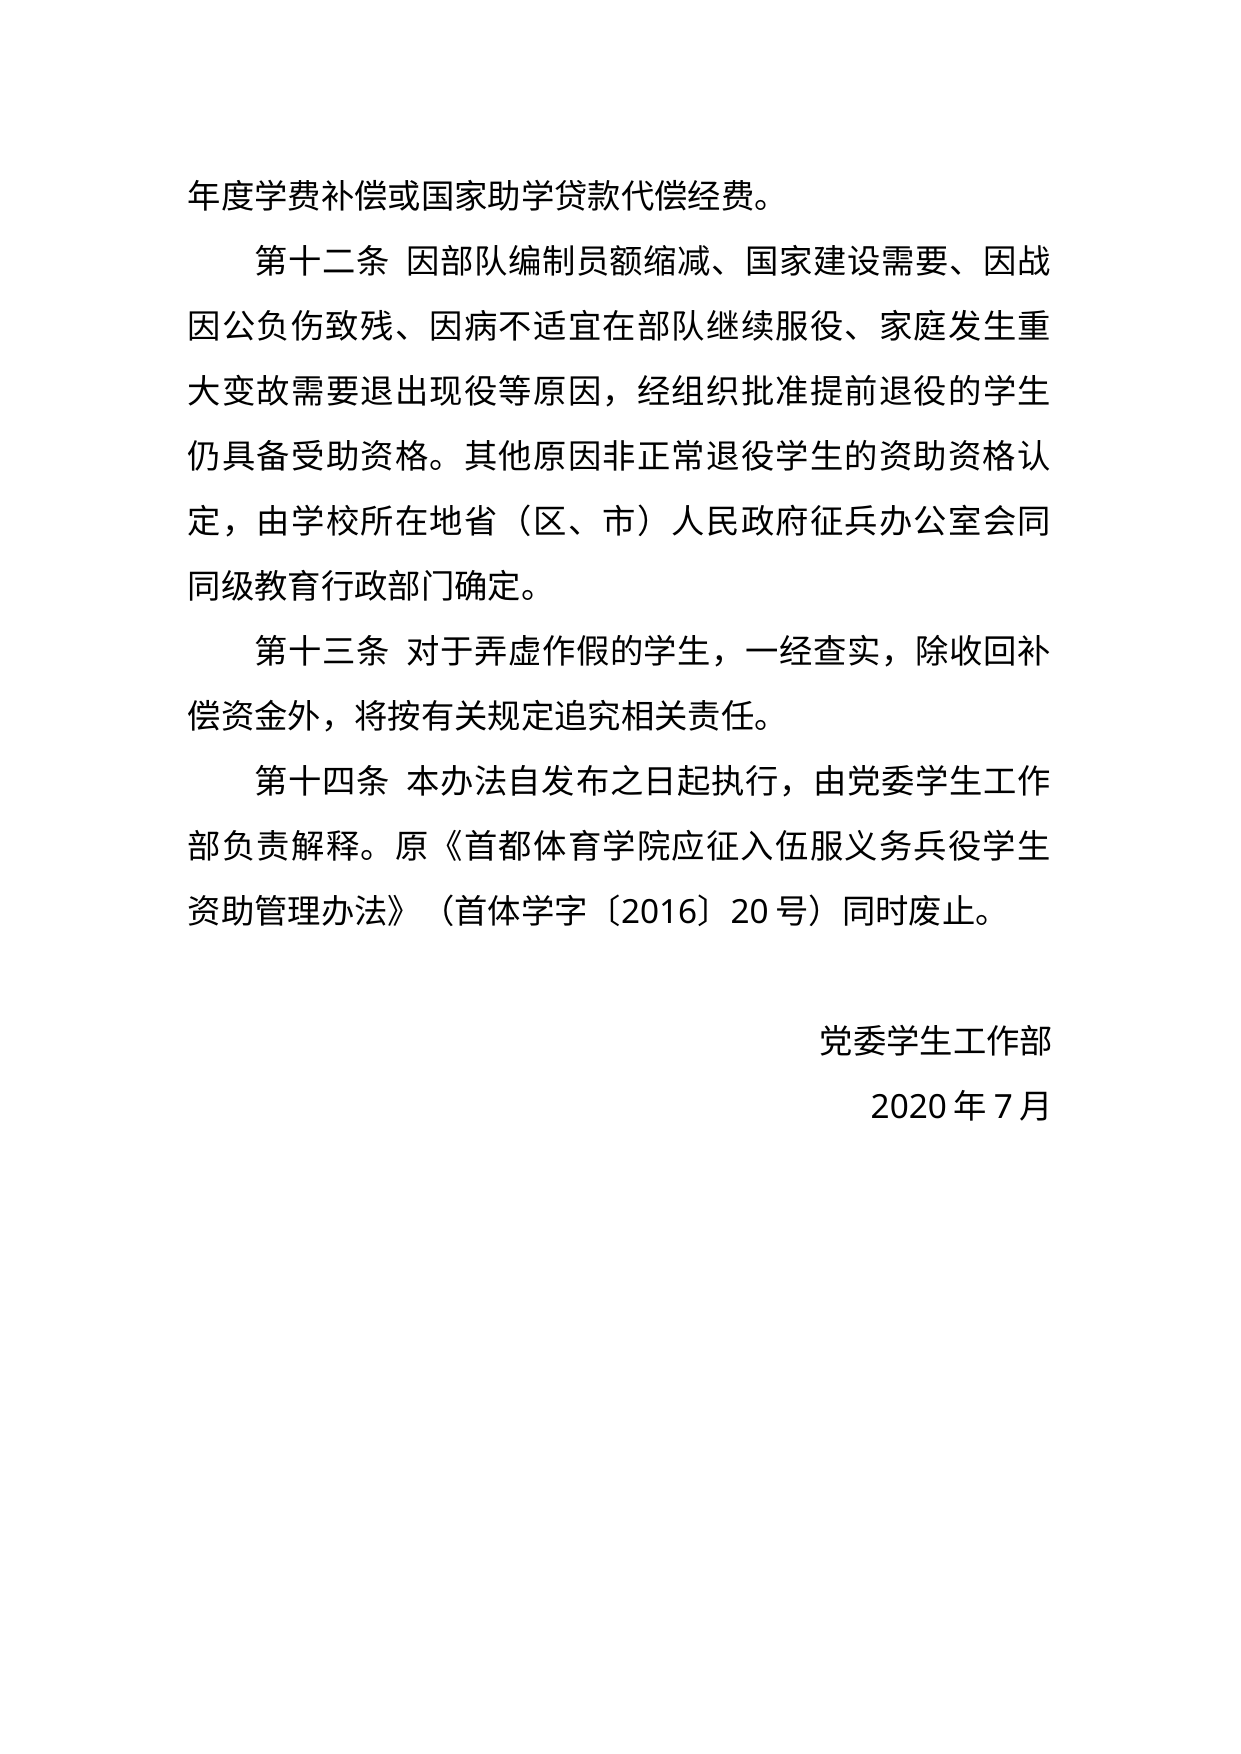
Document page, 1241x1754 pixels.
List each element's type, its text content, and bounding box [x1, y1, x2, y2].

text 2020年7月 [187, 1072, 1053, 1137]
text 第十二条 因部队编制员额缩减、国家建设需要、因战因公负伤致残、因病不适宜在部队继续服役、家庭发生重大变故需要退出现役等原因，经组织批准提前退役的学生，仍具备受助资格。其他原因非正常退役学生的资助资格认定，由学校所在地省（区、市）人民政府征兵办公室会同同级教育行政部门确定。 [187, 227, 1053, 617]
text 党委学生工作部 [187, 1007, 1053, 1072]
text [187, 162, 1053, 227]
text 第十三条 对于弄虚作假的学生，一经查实，除收回补偿资金外，将按有关规定追究相关责任。 [187, 617, 1053, 747]
text 第十四条 本办法自发布之日起执行，由党委学生工作部负责解释。原《首都体育学院应征入伍服义务兵役学生资助管理办法》（首体学字〔2016〕20号）同时废止。 [187, 747, 1053, 942]
